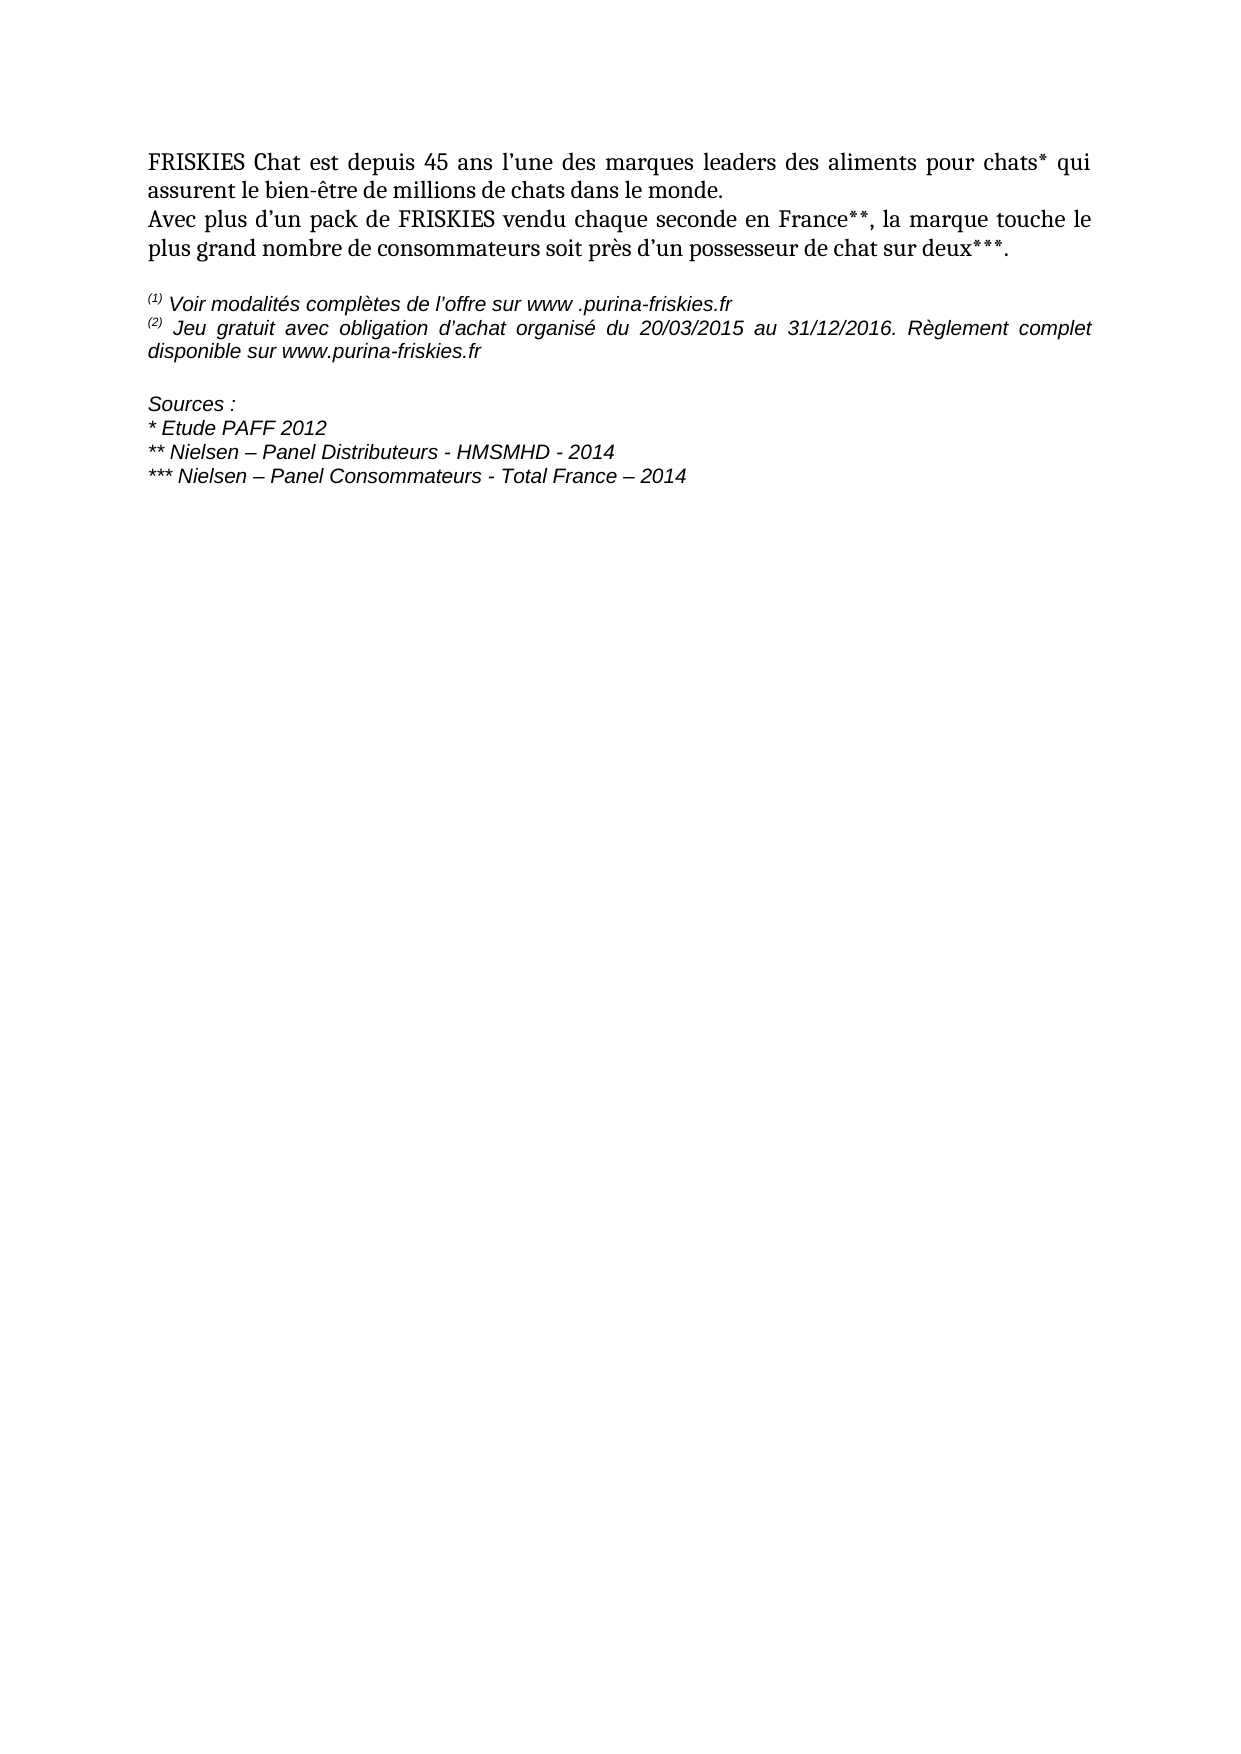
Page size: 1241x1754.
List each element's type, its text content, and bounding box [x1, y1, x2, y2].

text (1) Voir modalités complètes de l’offre sur www .purina-friskies.fr [148, 291, 1093, 315]
text ** Nielsen – Panel Distributeurs - HMSMHD - 2014 [148, 440, 1093, 464]
text (2) Jeu gratuit avec obligation d’achat organisé du 20/03/2015 au 31/12/2016. Règlement complet disponible sur www.purina-friskies.fr [148, 315, 1093, 363]
text FRISKIES Chat est depuis 45 ans l’une des marques leaders des aliments pour chats* qui assurent le bien-être de millions de chats dans le monde. [148, 148, 1093, 205]
text * Etude PAFF 2012 [148, 416, 1093, 440]
text Avec plus d’un pack de FRISKIES vendu chaque seconde en France**, la marque touche le plus grand nombre de consommateurs soit près d’un possesseur de chat sur deux***. [148, 205, 1093, 263]
text Sources : [148, 392, 1093, 416]
text *** Nielsen – Panel Consommateurs - Total France – 2014 [148, 464, 1093, 488]
